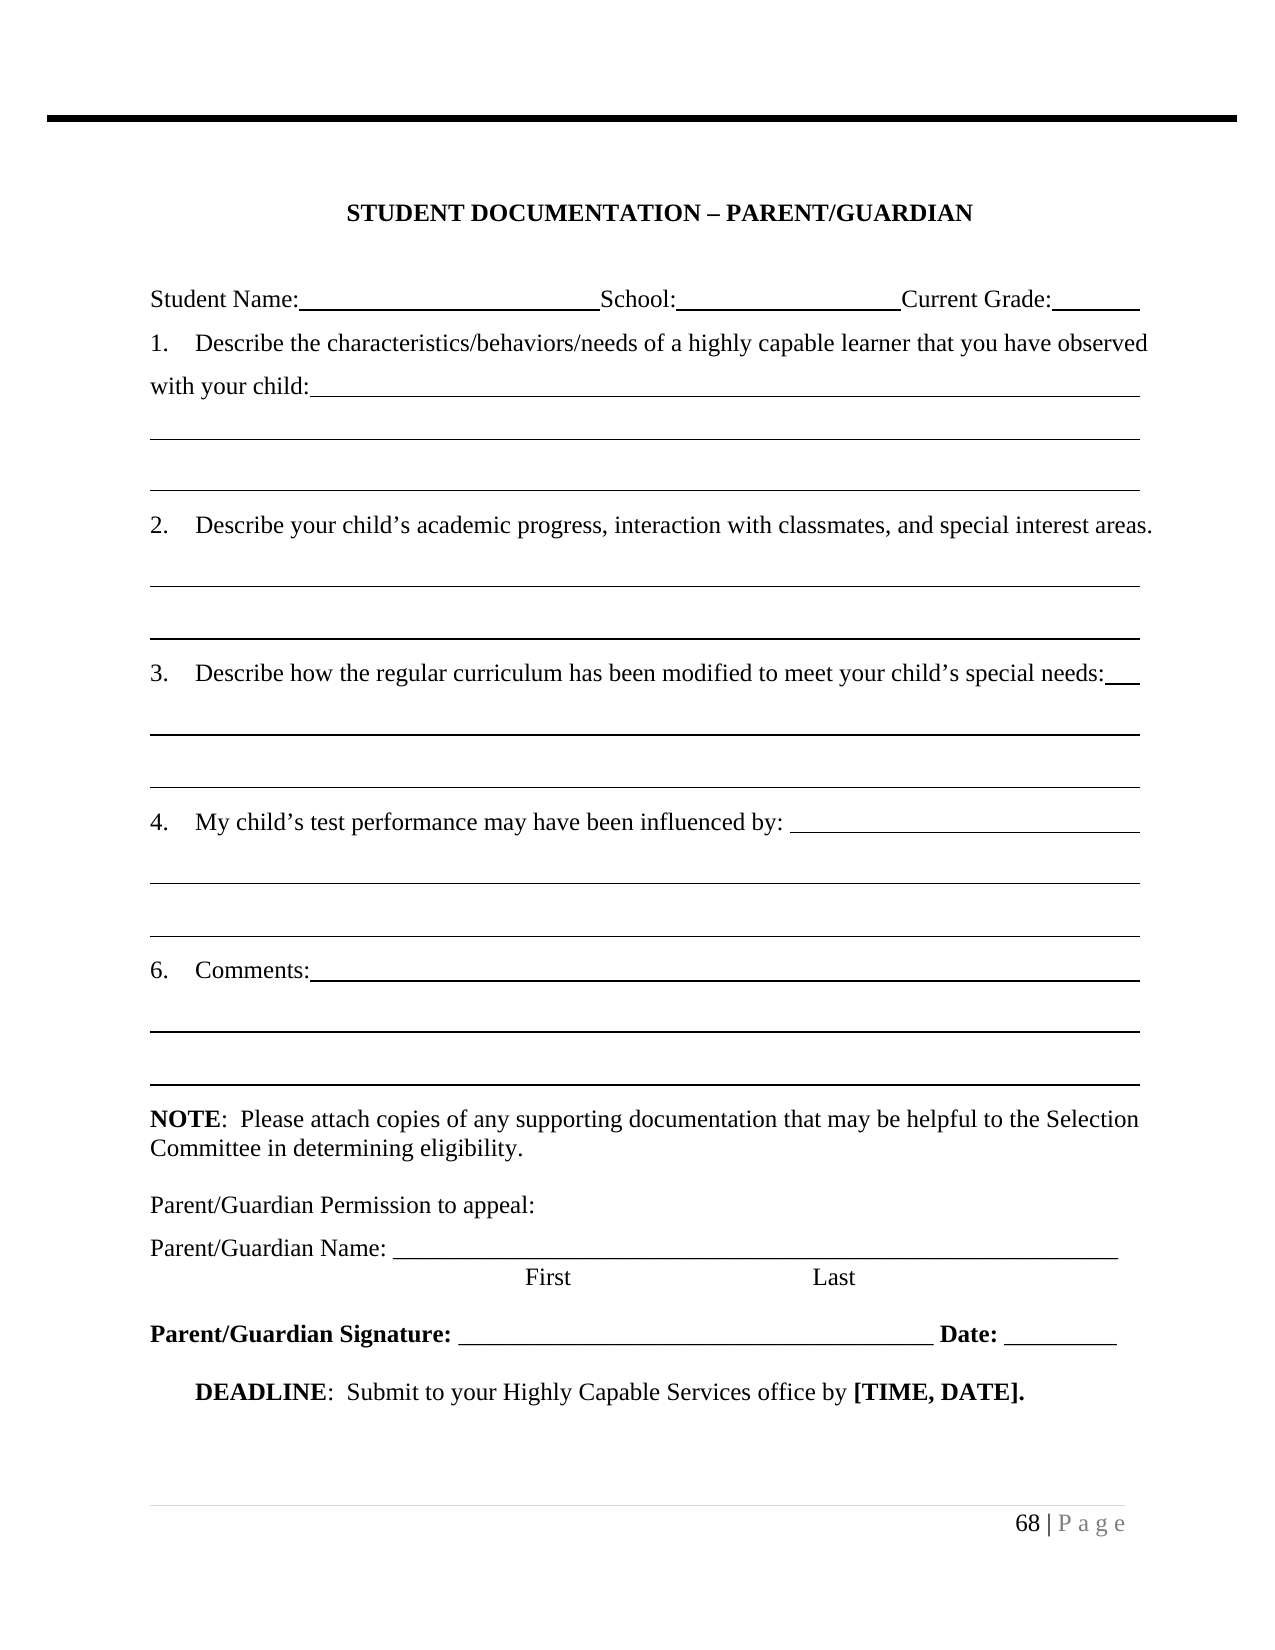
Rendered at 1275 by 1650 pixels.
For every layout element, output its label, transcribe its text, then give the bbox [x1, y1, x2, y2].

text Parent/Guardian Signature: ______________________________________ Date: _________ [150, 1319, 1125, 1348]
text 4. My child’s test performance may have been influenced by: [150, 807, 1200, 836]
text 2. Describe your child’s academic progress, interaction with classmates, and special interest areas. [150, 510, 1200, 538]
text NOTE: Please attach copies of any supporting documentation that may be helpful to the Selection Committee in determining eligibility. [150, 1104, 1200, 1161]
text 6. Comments: [150, 955, 1200, 984]
text Parent/Guardian Name: __________________________________________________________ [150, 1233, 1125, 1262]
text Parent/Guardian Permission to appeal: [150, 1190, 1068, 1219]
text First Last [150, 1262, 1125, 1291]
text STUDENT DOCUMENTATION – PARENT/GUARDIAN [150, 198, 1170, 227]
text 1. Describe the characteristics/behaviors/needs of a highly capable learner that you have observed with your child: [150, 328, 1181, 443]
text 3. Describe how the regular curriculum has been modified to meet your child’s special needs: [150, 658, 1200, 687]
text Student Name: School: Current Grade: [150, 284, 1170, 313]
text DEADLINE: Submit to your Highly Capable Services office by [TIME, DATE]. [195, 1377, 1200, 1406]
